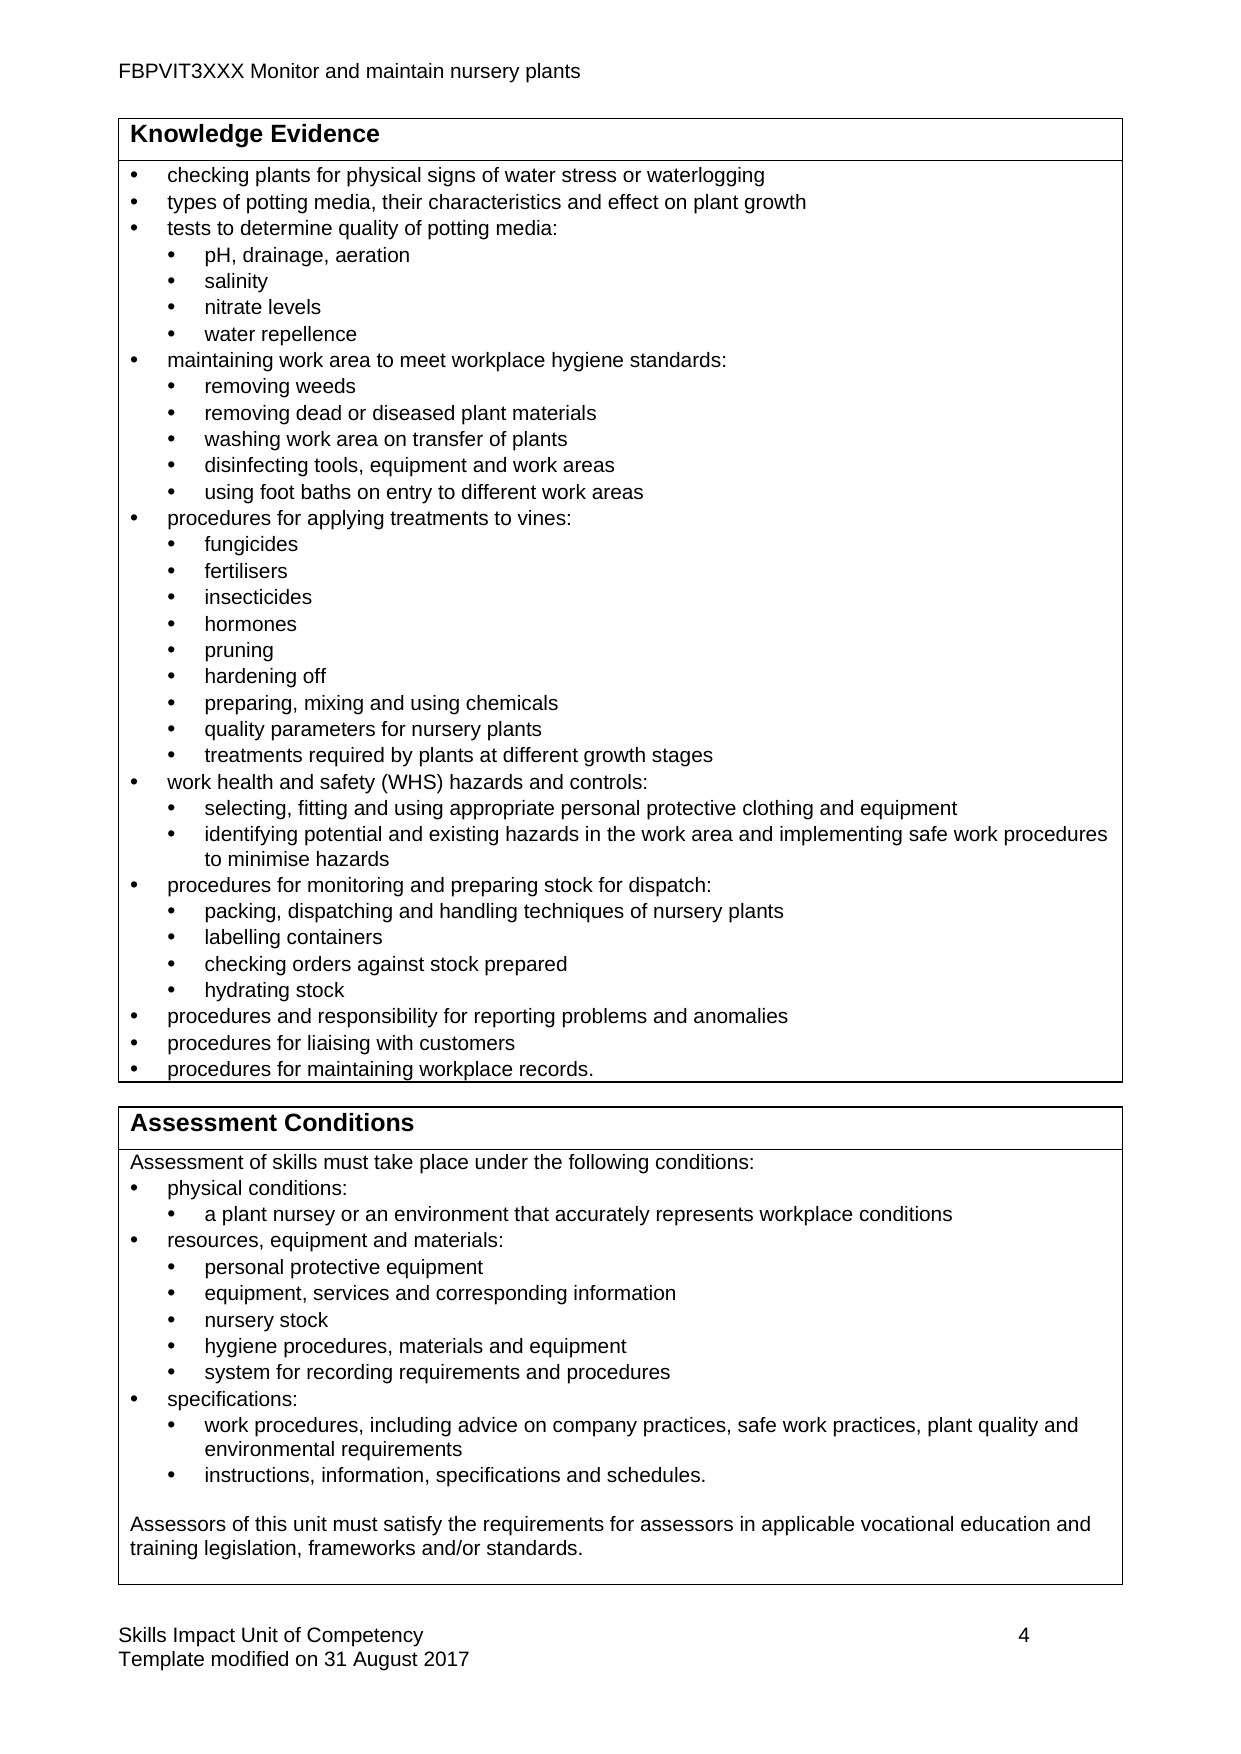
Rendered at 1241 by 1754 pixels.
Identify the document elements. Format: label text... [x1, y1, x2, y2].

table_header Knowledge Evidence [119, 119, 1122, 160]
table_header Assessment Conditions [119, 1108, 1122, 1149]
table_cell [119, 161, 1122, 1081]
table_cell Assessment of skills must take place under the following conditions: physical conditions: a plant nursey or an environment that accurately represents workplace conditions resources, equipment and materials: personal protective equipment equipment, services and corresponding information nursery stock hygiene procedures, materials and equipment system for recording requirements and procedures specifications: work procedures, including advice on company practices, safe work practices, plant quality and environmental requirements instructions, information, specifications and schedules. Assessors of this unit must satisfy the requirements for assessors in applicable vocational education and training legislation, frameworks and/or standards. [119, 1150, 1122, 1583]
